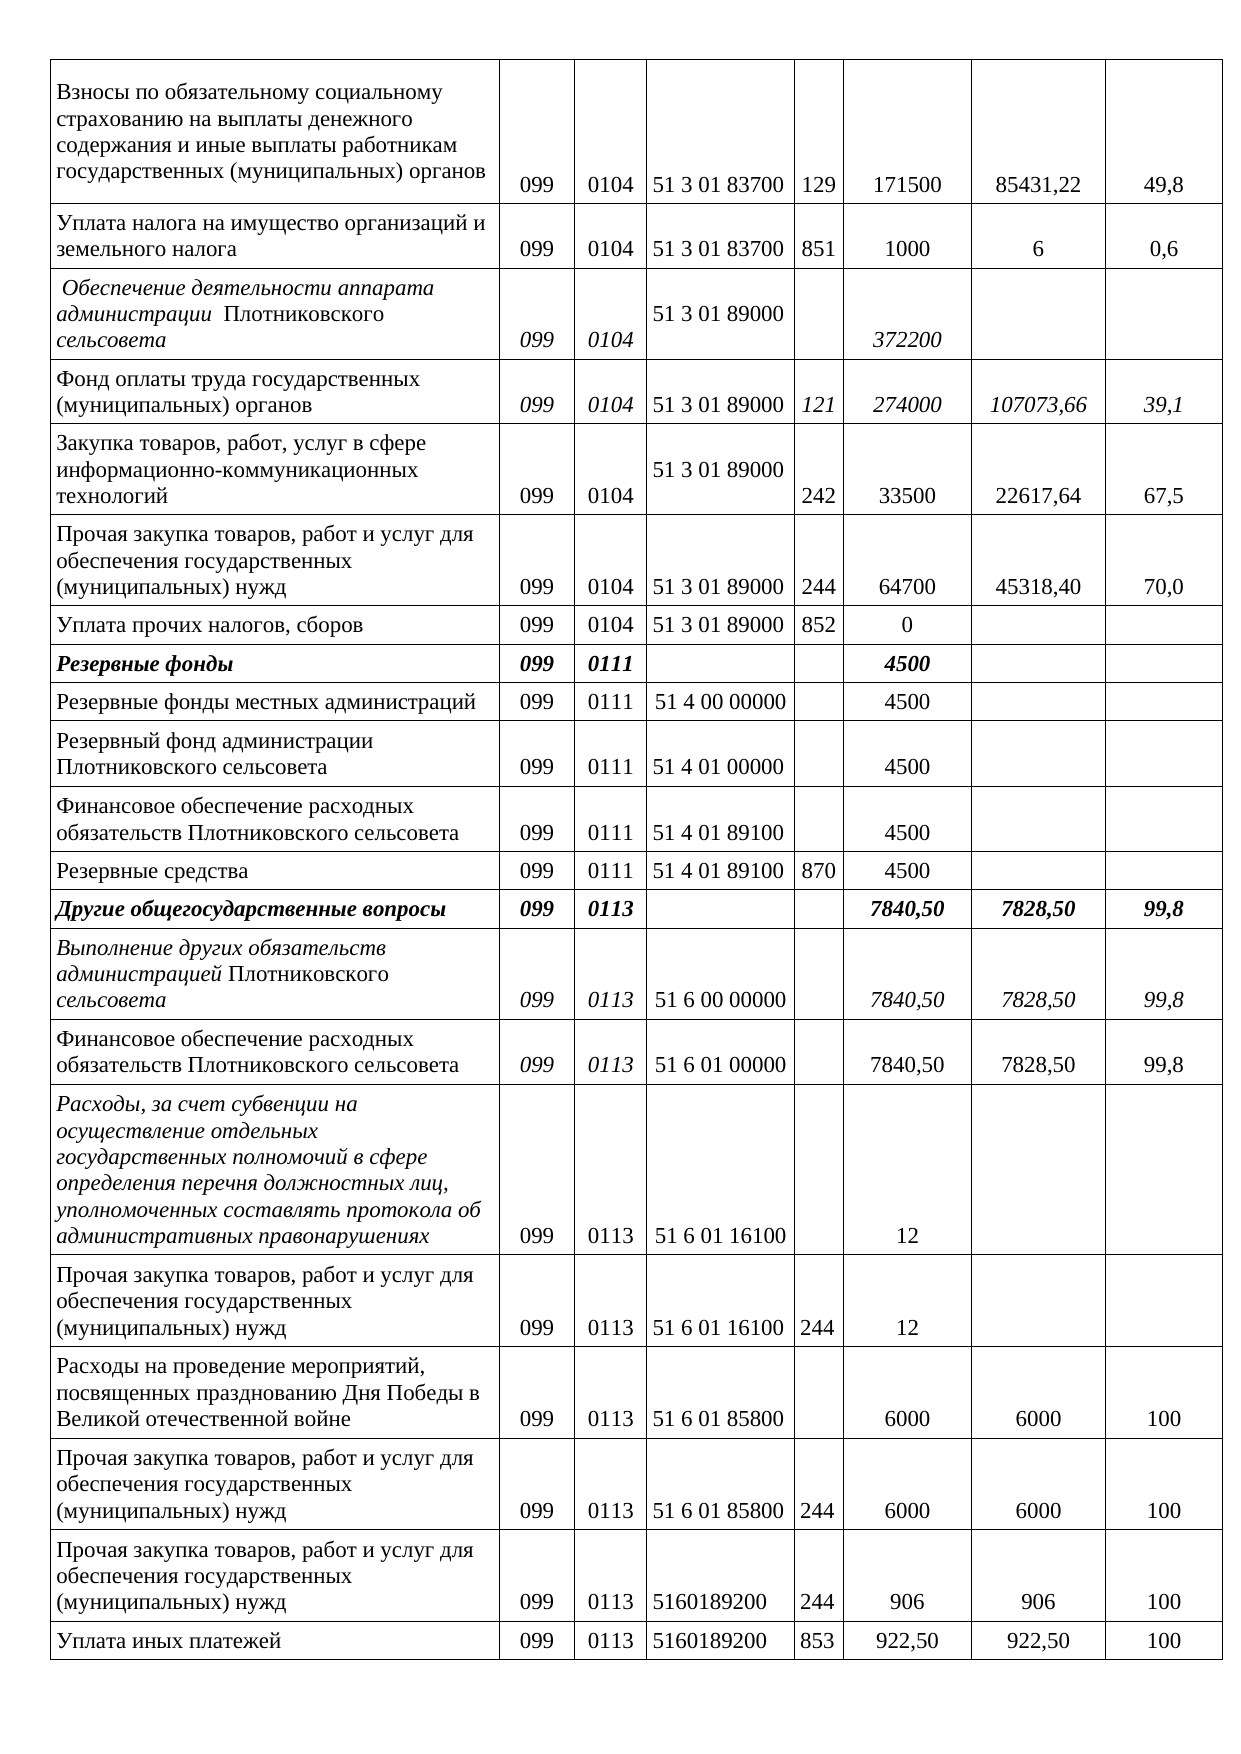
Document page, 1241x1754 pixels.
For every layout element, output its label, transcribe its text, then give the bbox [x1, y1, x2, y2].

table_cell [1106, 852, 1222, 889]
table_cell 0113 [575, 1439, 646, 1529]
table_cell [972, 1255, 1105, 1346]
table_cell 33500 [844, 424, 971, 514]
table_cell 100 [1106, 1622, 1222, 1659]
table_cell 7828,50 [972, 1020, 1105, 1084]
table_cell [795, 787, 843, 851]
table_cell 0104 [575, 515, 646, 605]
table_cell Финансовое обеспечение расходных обязательств Плотниковского сельсовета [51, 1020, 499, 1084]
table_cell Прочая закупка товаров, работ и услуг для обеспечения государственных (муниципальных) нужд [51, 1255, 499, 1346]
table_cell [1106, 606, 1222, 644]
table_cell 85431,22 [972, 60, 1105, 203]
table_cell 0104 [575, 424, 646, 514]
table_cell 51 3 01 89000 [647, 424, 794, 514]
table_cell 0104 [575, 204, 646, 267]
table_cell Взносы по обязательному социальному страхованию на выплаты денежного содержания и иные выплаты работникам государственных (муниципальных) органов [51, 60, 499, 203]
table_cell 099 [500, 1439, 574, 1529]
table_cell Резервные фонды [51, 645, 499, 682]
table_cell [795, 1347, 843, 1437]
table_cell 099 [500, 1530, 574, 1621]
table_cell [647, 645, 794, 682]
table_cell [795, 1085, 843, 1254]
table_cell 171500 [844, 60, 971, 203]
table_cell 0113 [575, 1020, 646, 1084]
table_cell 099 [500, 360, 574, 423]
table_cell 0113 [575, 1347, 646, 1437]
table_cell 7828,50 [972, 929, 1105, 1018]
table_cell 100 [1106, 1439, 1222, 1529]
table_cell 70,0 [1106, 515, 1222, 605]
table_cell 0111 [575, 683, 646, 720]
table_cell 51 6 01 85800 [647, 1347, 794, 1437]
table_cell [972, 1085, 1105, 1254]
table_cell 099 [500, 1622, 574, 1659]
table_cell 0113 [575, 890, 646, 927]
table_cell Выполнение других обязательств администрацией Плотниковского сельсовета [51, 929, 499, 1018]
table_cell 100 [1106, 1530, 1222, 1621]
table_cell 7840,50 [844, 1020, 971, 1084]
table_cell 0113 [575, 1255, 646, 1346]
table_cell Прочая закупка товаров, работ и услуг для обеспечения государственных (муниципальных) нужд [51, 515, 499, 605]
table_cell 5160189200 [647, 1622, 794, 1659]
table_cell 6000 [972, 1347, 1105, 1437]
table_cell 51 3 01 89000 [647, 606, 794, 644]
table_cell 67,5 [1106, 424, 1222, 514]
table_cell Расходы на проведение мероприятий, посвященных празднованию Дня Победы в Великой отечественной войне [51, 1347, 499, 1437]
table_cell 4500 [844, 645, 971, 682]
table_cell [1106, 787, 1222, 851]
table_cell 45318,40 [972, 515, 1105, 605]
table_cell [1106, 1085, 1222, 1254]
table_cell [795, 269, 843, 358]
table_cell 22617,64 [972, 424, 1105, 514]
table_cell 906 [844, 1530, 971, 1621]
table_cell Уплата иных платежей [51, 1622, 499, 1659]
table_cell 51 6 01 16100 [647, 1255, 794, 1346]
table_cell Обеспечение деятельности аппарата администрации Плотниковского сельсовета [51, 269, 499, 358]
table_cell 4500 [844, 787, 971, 851]
table_cell 64700 [844, 515, 971, 605]
table_cell [795, 721, 843, 786]
table_cell [972, 787, 1105, 851]
table_cell 0111 [575, 852, 646, 889]
table_cell 099 [500, 890, 574, 927]
table_cell 0111 [575, 721, 646, 786]
table_cell [795, 683, 843, 720]
table_cell 922,50 [844, 1622, 971, 1659]
table_cell 099 [500, 1347, 574, 1437]
table_cell 099 [500, 929, 574, 1018]
table_cell 99,8 [1106, 1020, 1222, 1084]
table_cell 0 [844, 606, 971, 644]
table_cell 244 [795, 1530, 843, 1621]
table_cell 6000 [844, 1439, 971, 1529]
table_cell [647, 890, 794, 927]
table_cell 274000 [844, 360, 971, 423]
table_cell 099 [500, 787, 574, 851]
table_cell 51 3 01 89000 [647, 269, 794, 358]
table_cell 099 [500, 424, 574, 514]
table_cell 099 [500, 515, 574, 605]
table_cell 51 4 01 89100 [647, 852, 794, 889]
table_cell 39,1 [1106, 360, 1222, 423]
table_cell 6 [972, 204, 1105, 267]
table_cell 242 [795, 424, 843, 514]
table_cell 100 [1106, 1347, 1222, 1437]
table_cell 099 [500, 60, 574, 203]
table_cell 129 [795, 60, 843, 203]
table_cell 51 4 01 00000 [647, 721, 794, 786]
table_cell 0111 [575, 645, 646, 682]
table_cell 099 [500, 1085, 574, 1254]
table_cell 121 [795, 360, 843, 423]
table_cell [795, 890, 843, 927]
table_cell Прочая закупка товаров, работ и услуг для обеспечения государственных (муниципальных) нужд [51, 1530, 499, 1621]
table_cell Уплата налога на имущество организаций и земельного налога [51, 204, 499, 267]
table_cell Финансовое обеспечение расходных обязательств Плотниковского сельсовета [51, 787, 499, 851]
table_cell Закупка товаров, работ, услуг в сфере информационно-коммуникационных технологий [51, 424, 499, 514]
table_cell 922,50 [972, 1622, 1105, 1659]
table_cell 7840,50 [844, 890, 971, 927]
table_cell 099 [500, 204, 574, 267]
table_cell 12 [844, 1255, 971, 1346]
table_cell 7828,50 [972, 890, 1105, 927]
table_cell 244 [795, 1439, 843, 1529]
table_cell 099 [500, 721, 574, 786]
table_cell 906 [972, 1530, 1105, 1621]
table_cell 51 4 00 00000 [647, 683, 794, 720]
table_cell 0104 [575, 360, 646, 423]
table_cell 5160189200 [647, 1530, 794, 1621]
table_cell [972, 721, 1105, 786]
table_cell 51 3 01 83700 [647, 204, 794, 267]
table_cell 853 [795, 1622, 843, 1659]
table_cell Уплата прочих налогов, сборов [51, 606, 499, 644]
table_cell 244 [795, 1255, 843, 1346]
table_cell [795, 645, 843, 682]
table_cell [1106, 683, 1222, 720]
table_cell 099 [500, 1255, 574, 1346]
table_cell 51 6 01 16100 [647, 1085, 794, 1254]
table_cell 0104 [575, 606, 646, 644]
table_cell [1106, 269, 1222, 358]
table_cell 099 [500, 1020, 574, 1084]
table_cell [1106, 645, 1222, 682]
table_cell 49,8 [1106, 60, 1222, 203]
table_cell 4500 [844, 852, 971, 889]
table_cell [972, 645, 1105, 682]
table_cell 1000 [844, 204, 971, 267]
table_cell [795, 1020, 843, 1084]
table_cell 0113 [575, 929, 646, 1018]
table_cell 51 6 00 00000 [647, 929, 794, 1018]
table_cell 51 3 01 89000 [647, 515, 794, 605]
table_cell [972, 852, 1105, 889]
table_cell [1106, 1255, 1222, 1346]
table_cell Фонд оплаты труда государственных (муниципальных) органов [51, 360, 499, 423]
table_cell Резервный фонд администрации Плотниковского сельсовета [51, 721, 499, 786]
table_cell [795, 929, 843, 1018]
table_cell [972, 683, 1105, 720]
table_cell 099 [500, 606, 574, 644]
table_cell 0113 [575, 1085, 646, 1254]
table_cell 7840,50 [844, 929, 971, 1018]
table_cell 12 [844, 1085, 971, 1254]
table_cell 852 [795, 606, 843, 644]
table_cell 0113 [575, 1622, 646, 1659]
table_cell 0104 [575, 269, 646, 358]
table_cell 99,8 [1106, 929, 1222, 1018]
table_cell Другие общегосударственные вопросы [51, 890, 499, 927]
table_cell 099 [500, 852, 574, 889]
table_cell 6000 [972, 1439, 1105, 1529]
table_cell 51 3 01 83700 [647, 60, 794, 203]
table_cell 0111 [575, 787, 646, 851]
table_cell Резервные средства [51, 852, 499, 889]
table_cell 107073,66 [972, 360, 1105, 423]
table_cell [972, 269, 1105, 358]
table_cell 99,8 [1106, 890, 1222, 927]
table_cell 0113 [575, 1530, 646, 1621]
table_cell 099 [500, 269, 574, 358]
table_cell 851 [795, 204, 843, 267]
table_cell 51 6 01 00000 [647, 1020, 794, 1084]
table_cell 0104 [575, 60, 646, 203]
table_cell 4500 [844, 721, 971, 786]
table_cell 51 4 01 89100 [647, 787, 794, 851]
table_cell 51 3 01 89000 [647, 360, 794, 423]
table_cell Резервные фонды местных администраций [51, 683, 499, 720]
table_cell 51 6 01 85800 [647, 1439, 794, 1529]
table_cell Расходы, за счет субвенции на осуществление отдельных государственных полномочий в сфере определения перечня должностных лиц, уполномоченных составлять протокола об административных правонарушениях [51, 1085, 499, 1254]
table_cell Прочая закупка товаров, работ и услуг для обеспечения государственных (муниципальных) нужд [51, 1439, 499, 1529]
table_cell 870 [795, 852, 843, 889]
table_cell [972, 606, 1105, 644]
table_cell 099 [500, 645, 574, 682]
table_cell 4500 [844, 683, 971, 720]
table_cell [1106, 721, 1222, 786]
table_cell 6000 [844, 1347, 971, 1437]
table_cell 372200 [844, 269, 971, 358]
table_cell 099 [500, 683, 574, 720]
table_cell 244 [795, 515, 843, 605]
table_cell 0,6 [1106, 204, 1222, 267]
